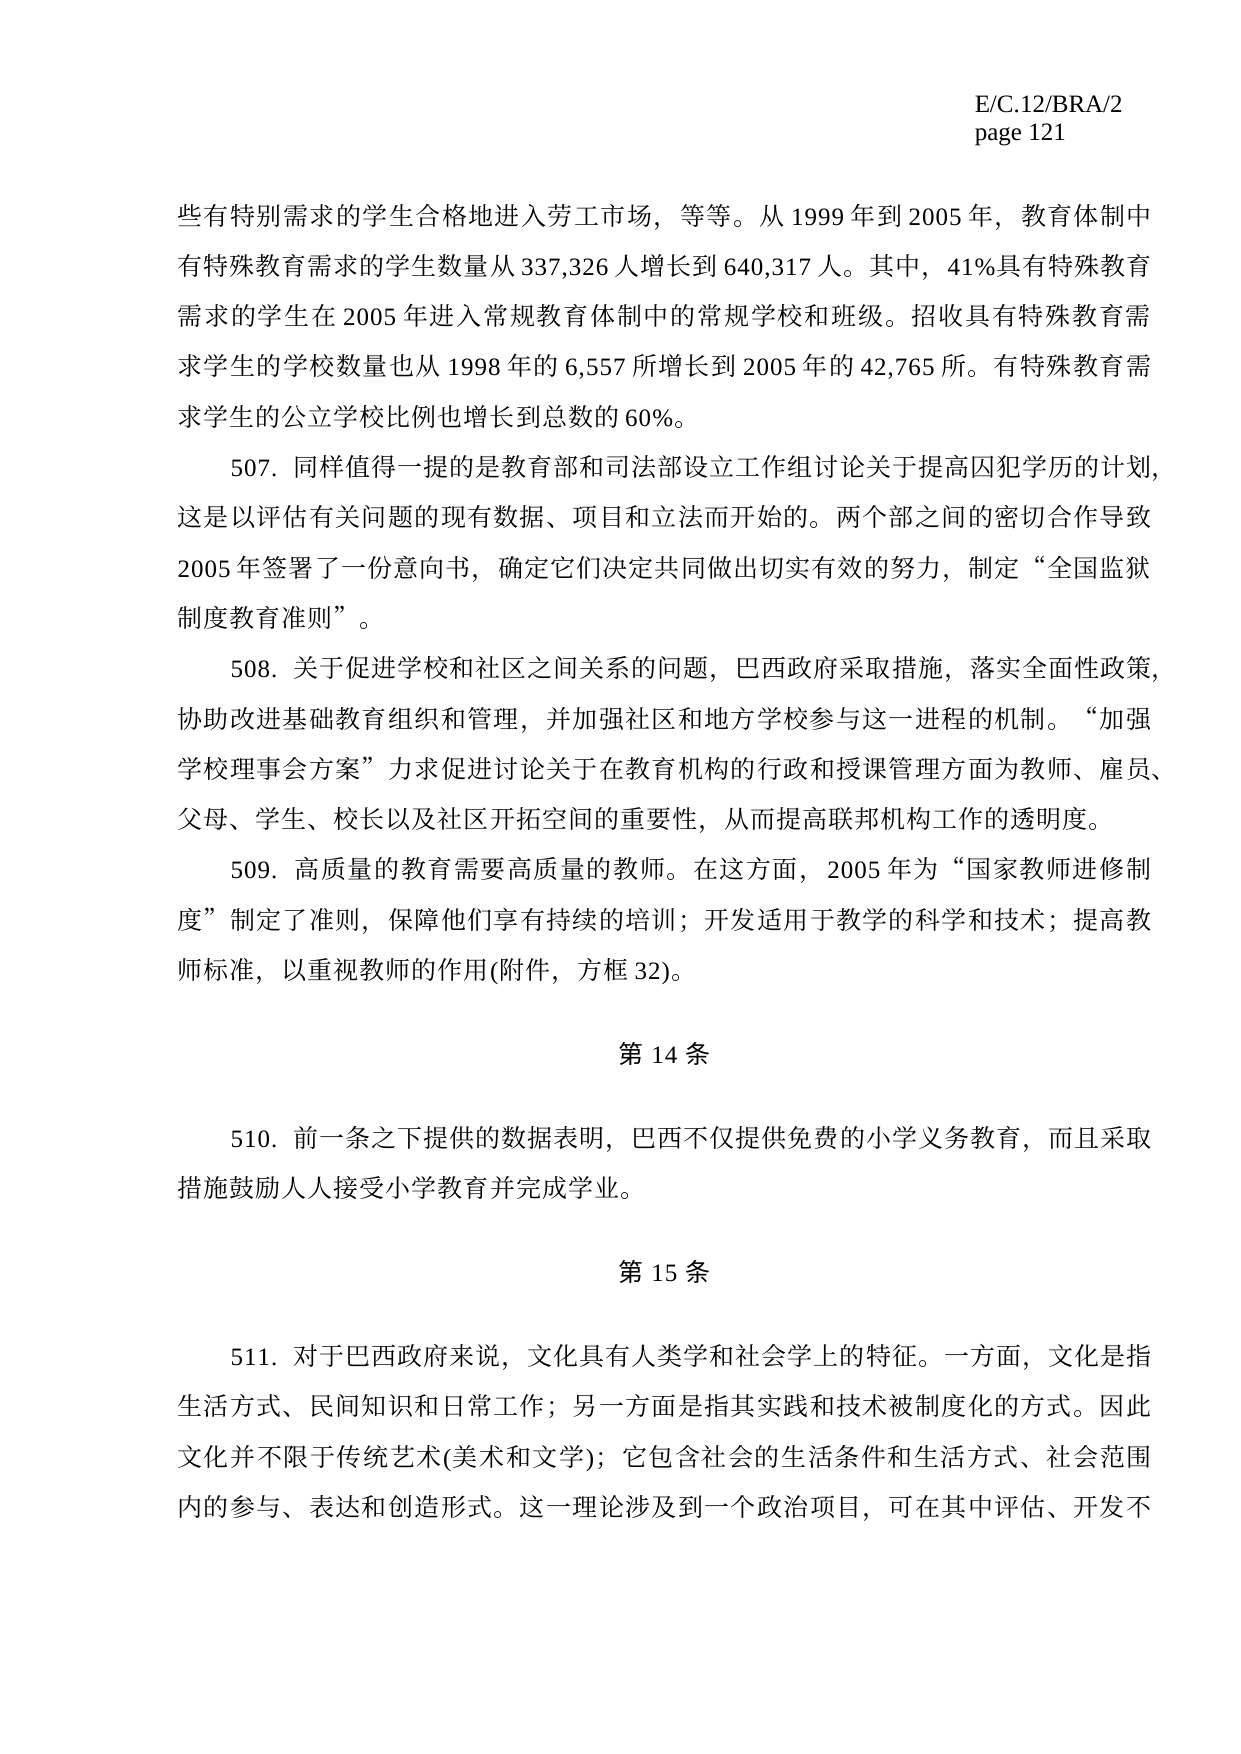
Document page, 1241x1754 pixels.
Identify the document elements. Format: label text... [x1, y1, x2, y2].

text 507. 同样值得一提的是教育部和司法部设立工作组讨论关于提高囚犯学历的计划，这是以评估有关问题的现有数据、项目和立法而开始的。两个部之间的密切合作导致2005年签署了一份意向书，确定它们决定共同做出切实有效的努力，制定“全国监狱制度教育准则”。 [177, 448, 1152, 634]
text 508. 关于促进学校和社区之间关系的问题，巴西政府采取措施，落实全面性政策，协助改进基础教育组织和管理，并加强社区和地方学校参与这一进程的机制。“加强学校理事会方案”力求促进讨论关于在教育机构的行政和授课管理方面为教师、雇员、父母、学生、校长以及社区开拓空间的重要性，从而提高联邦机构工作的透明度。 [177, 649, 1152, 836]
subtitle 第 14 条 [177, 1034, 1152, 1071]
text 509. 高质量的教育需要高质量的教师。在这方面，2005年为“国家教师进修制度”制定了准则，保障他们享有持续的培训；开发适用于教学的科学和技术；提高教师标准，以重视教师的作用(附件，方框32)。 [177, 850, 1152, 987]
text 510. 前一条之下提供的数据表明，巴西不仅提供免费的小学义务教育，而且采取措施鼓励人人接受小学教育并完成学业。 [177, 1118, 1152, 1205]
subtitle 第 15 条 [177, 1252, 1152, 1289]
